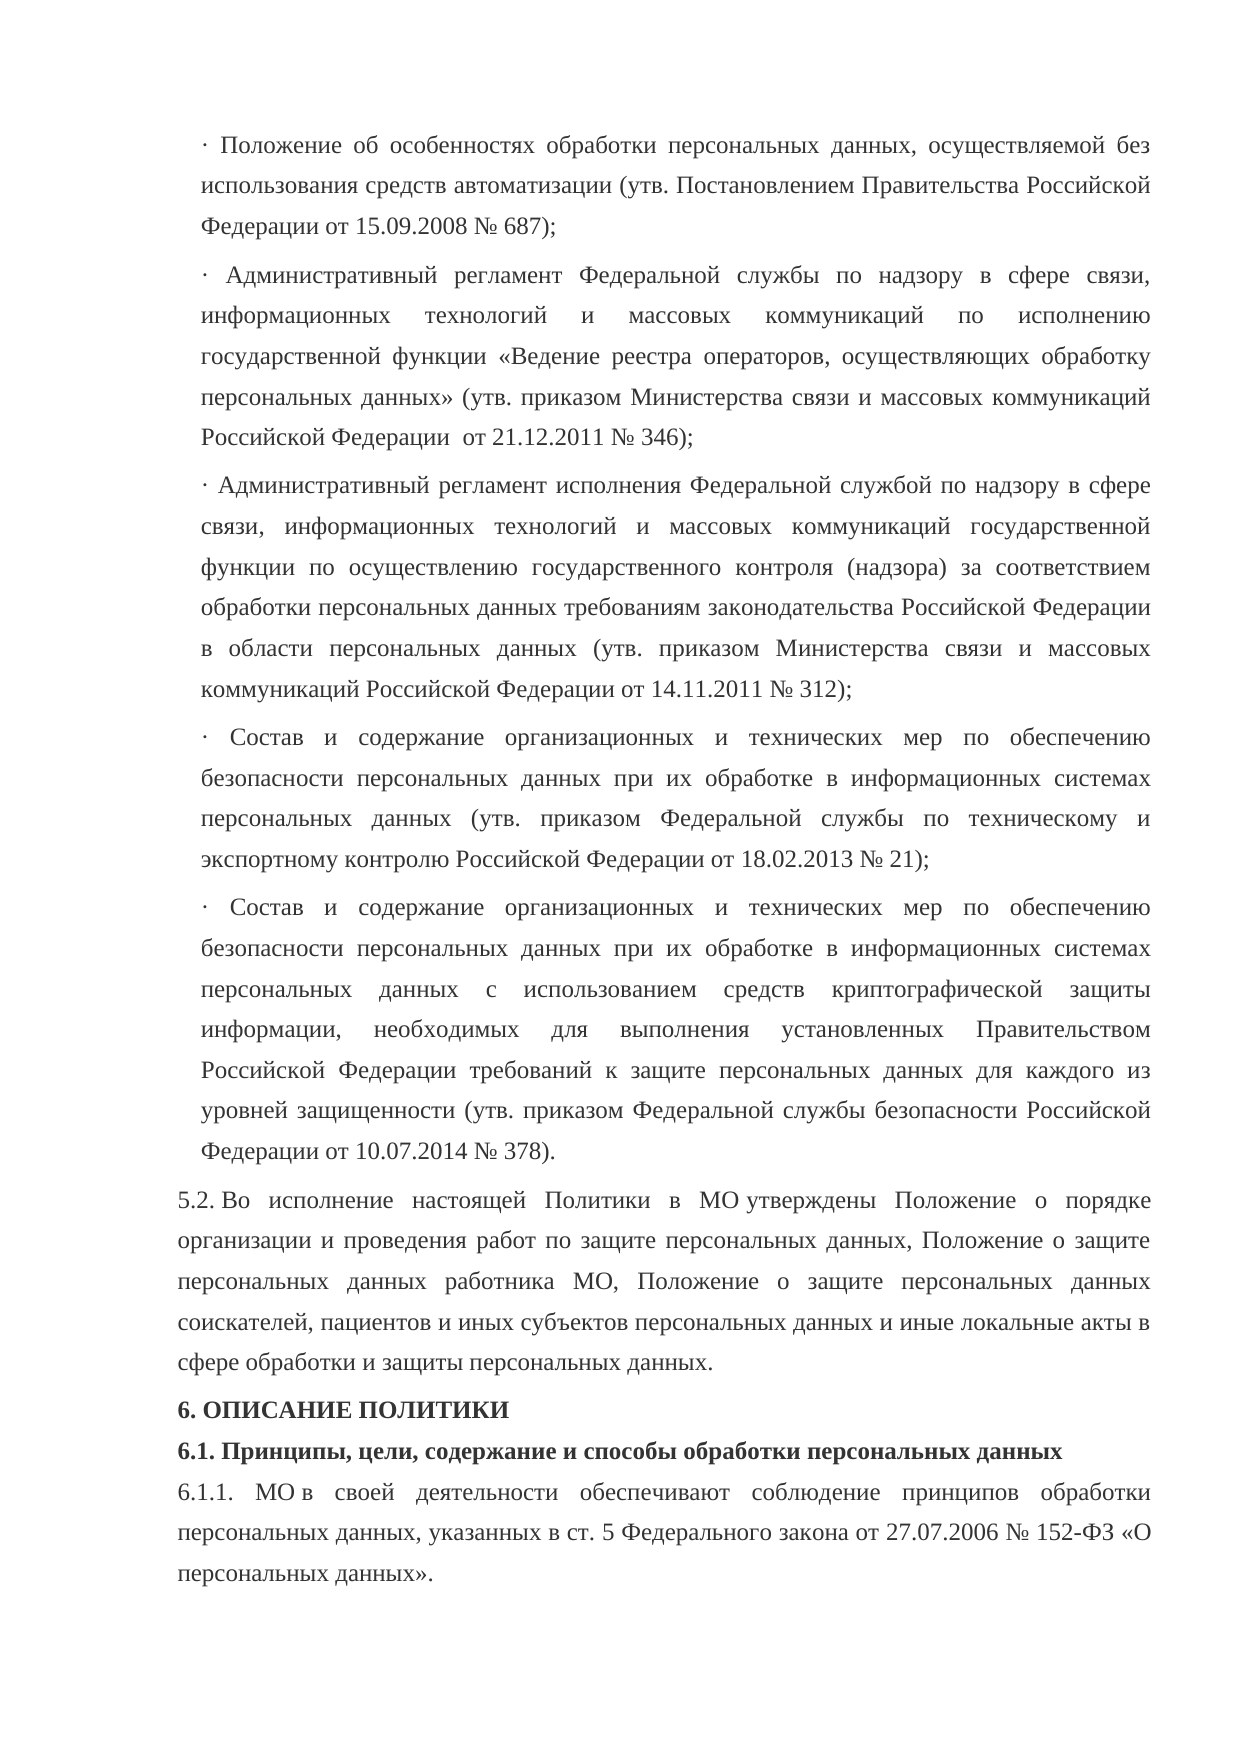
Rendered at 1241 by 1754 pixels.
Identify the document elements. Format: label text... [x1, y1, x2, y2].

text 5.2. Во исполнение настоящей Политики в МО утверждены Положение о порядке организации и проведения работ по защите персональных данных, Положение о защите персональных данных работника МО, Положение о защите персональных данных соискателей, пациентов и иных субъектов персональных данных и иные локальные акты в сфере обработки и защиты персональных данных. [177, 1173, 1152, 1376]
text 6.1. Принципы, цели, содержание и способы обработки персональных данных [177, 1424, 1152, 1465]
text 6.1.1. МО в своей деятельности обеспечивают соблюдение принципов обработки персональных данных, указанных в ст. 5 Федерального закона от 27.07.2006 № 152-ФЗ «О персональных данных». [177, 1465, 1152, 1587]
text · Состав и содержание организационных и технических мер по обеспечению безопасности персональных данных при их обработке в информационных системах персональных данных с использованием средств криптографической защиты информации, необходимых для выполнения установленных Правительством Российской Федерации требований к защите персональных данных для каждого из уровней защищенности (утв. приказом Федеральной службы безопасности Российской Федерации от 10.07.2014 № 378). [201, 881, 1152, 1165]
text · Административный регламент Федеральной службы по надзору в сфере связи, информационных технологий и массовых коммуникаций по исполнению государственной функции «Ведение реестра операторов, осуществляющих обработку персональных данных» (утв. приказом Министерства связи и массовых коммуникаций Российской Федерации от 21.12.2011 № 346); [201, 248, 1152, 451]
text · Административный регламент исполнения Федеральной службой по надзору в сфере связи, информационных технологий и массовых коммуникаций государственной функции по осуществлению государственного контроля (надзора) за соответствием обработки персональных данных требованиям законодательства Российской Федерации в области персональных данных (утв. приказом Министерства связи и массовых коммуникаций Российской Федерации от 14.11.2011 № 312); [201, 459, 1152, 702]
text 6. ОПИСАНИЕ ПОЛИТИКИ [177, 1384, 1152, 1424]
text · Положение об особенностях обработки персональных данных, осуществляемой без использования средств автоматизации (утв. Постановлением Правительства Российской Федерации от 15.09.2008 № 687); [201, 118, 1152, 240]
text · Состав и содержание организационных и технических мер по обеспечению безопасности персональных данных при их обработке в информационных системах персональных данных (утв. приказом Федеральной службы по техническому и экспортному контролю Российской Федерации от 18.02.2013 № 21); [201, 710, 1152, 873]
